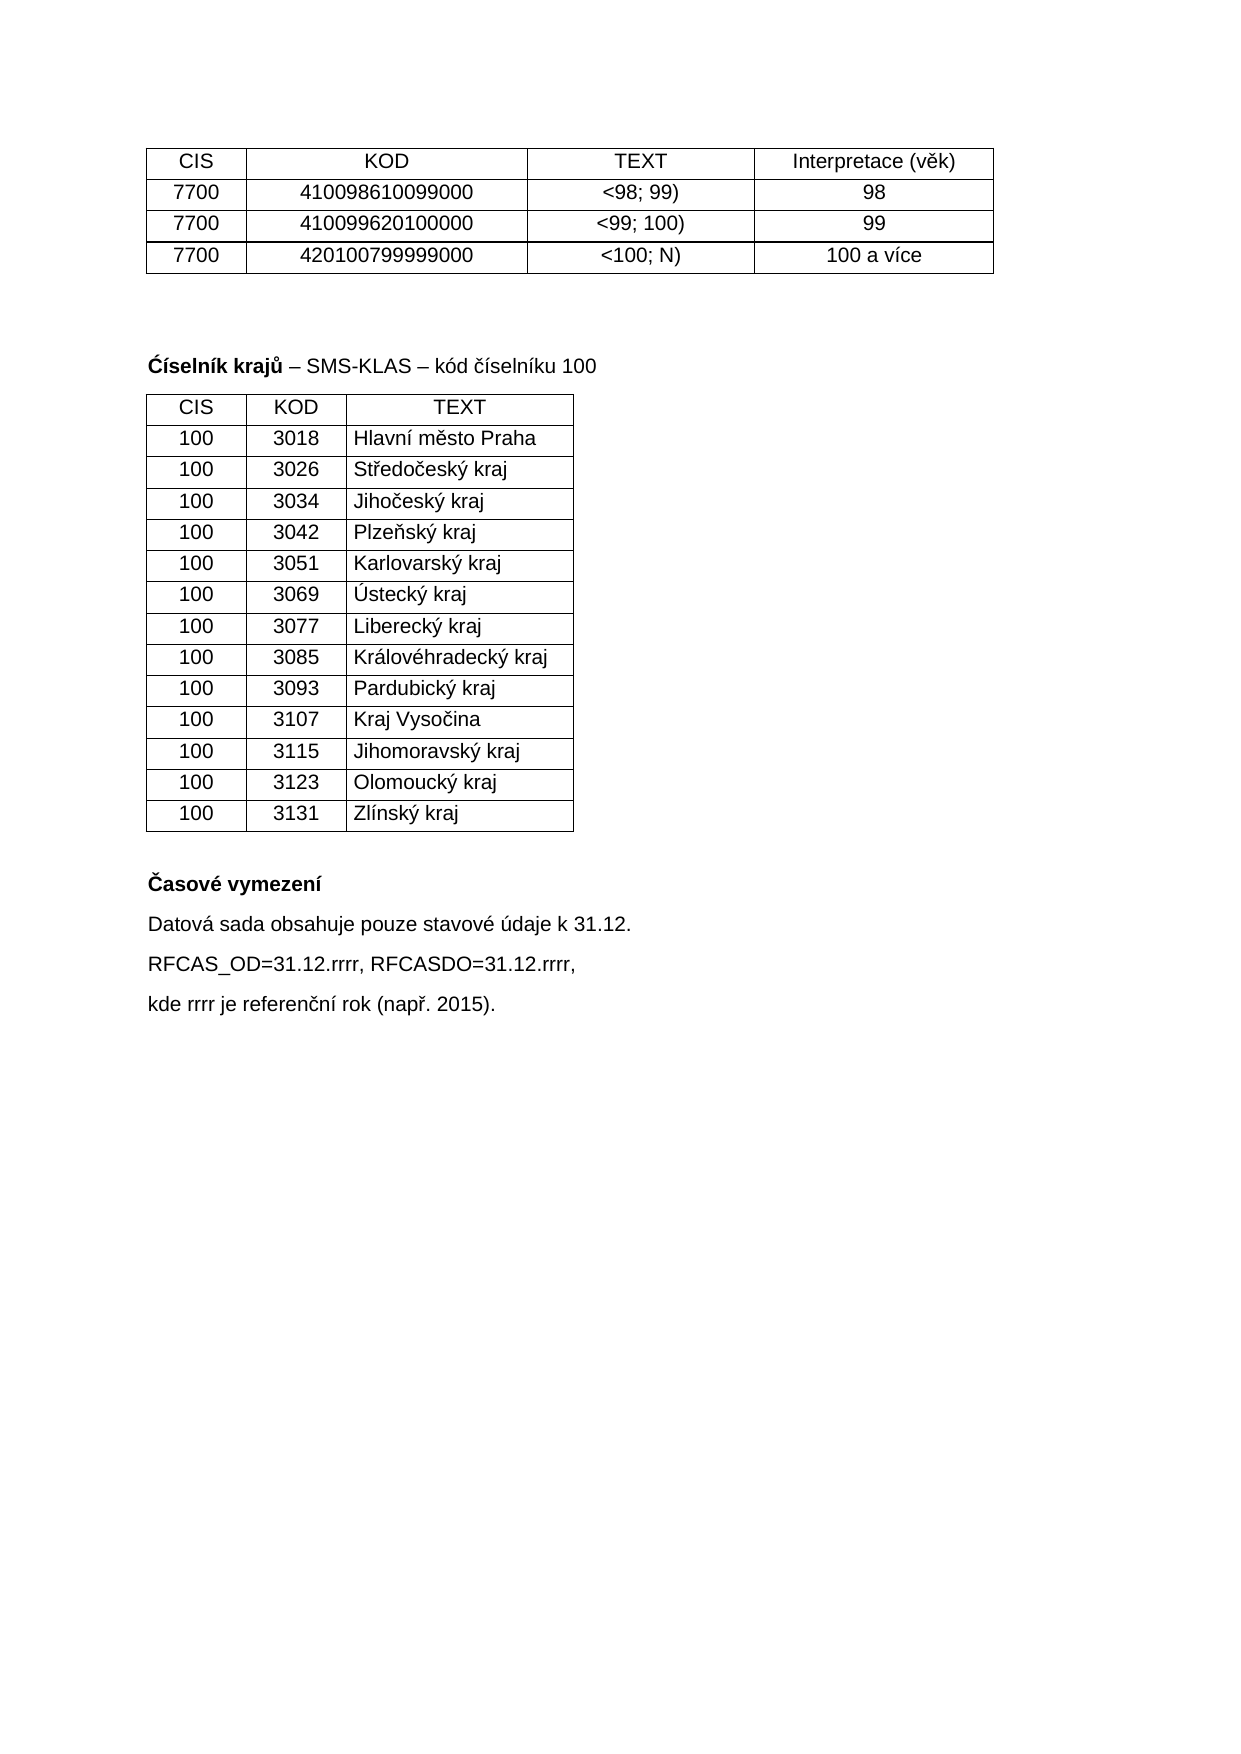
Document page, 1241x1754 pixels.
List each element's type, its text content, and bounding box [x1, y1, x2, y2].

table_cell Zlínský kraj [347, 801, 573, 831]
table_cell Jihomoravský kraj [347, 739, 573, 769]
table_cell 410098610099000 [247, 180, 527, 210]
table_cell 3026 [247, 457, 346, 487]
table_header TEXT [528, 149, 754, 179]
table_cell 7700 [147, 211, 246, 241]
table_header KOD [247, 395, 346, 425]
table_cell <98; 99) [528, 180, 754, 210]
table_cell 100 [147, 426, 246, 456]
table_cell 3123 [247, 770, 346, 800]
table_cell <100; N) [528, 243, 754, 273]
table_cell 3042 [247, 520, 346, 550]
table_cell Ústecký kraj [347, 582, 573, 612]
table_cell 3069 [247, 582, 346, 612]
table_header KOD [247, 149, 527, 179]
table_cell Plzeňský kraj [347, 520, 573, 550]
table_cell 3131 [247, 801, 346, 831]
table_cell 100 [147, 676, 246, 706]
table_cell 100 [147, 739, 246, 769]
table_cell Kraj Vysočina [347, 707, 573, 737]
table_cell Královéhradecký kraj [347, 645, 573, 675]
table_cell <99; 100) [528, 211, 754, 241]
table_cell 100 a více [755, 243, 993, 273]
table_cell 100 [147, 582, 246, 612]
table_cell Olomoucký kraj [347, 770, 573, 800]
table_cell Jihočeský kraj [347, 489, 573, 519]
table_cell Hlavní město Praha [347, 426, 573, 456]
table_cell 100 [147, 707, 246, 737]
table_header CIS [147, 149, 246, 179]
table_cell Karlovarský kraj [347, 551, 573, 581]
table_cell 420100799999000 [247, 243, 527, 273]
table_cell 3034 [247, 489, 346, 519]
text Časové vymezení [148, 872, 1093, 896]
text RFCAS_OD=31.12.rrrr, RFCASDO=31.12.rrrr, [148, 952, 1093, 976]
table_cell 3018 [247, 426, 346, 456]
table_cell 100 [147, 457, 246, 487]
text Datová sada obsahuje pouze stavové údaje k 31.12. [148, 912, 1093, 936]
table_cell 7700 [147, 243, 246, 273]
table_cell 100 [147, 520, 246, 550]
table_cell 100 [147, 551, 246, 581]
table_cell 99 [755, 211, 993, 241]
text Ćíselník krajů – SMS-KLAS – kód číselníku 100 [148, 354, 1093, 378]
text kde rrrr je referenční rok (např. 2015). [148, 992, 1093, 1016]
table_cell 3077 [247, 614, 346, 644]
table_cell 100 [147, 645, 246, 675]
table_cell Liberecký kraj [347, 614, 573, 644]
table_cell 3107 [247, 707, 346, 737]
table_cell Středočeský kraj [347, 457, 573, 487]
table_cell 3085 [247, 645, 346, 675]
table_cell 100 [147, 489, 246, 519]
table_cell 3093 [247, 676, 346, 706]
table_header TEXT [347, 395, 573, 425]
table_cell 100 [147, 770, 246, 800]
table_cell 100 [147, 801, 246, 831]
table_cell 410099620100000 [247, 211, 527, 241]
table_header CIS [147, 395, 246, 425]
table_cell 3051 [247, 551, 346, 581]
table_cell 100 [147, 614, 246, 644]
table_cell 3115 [247, 739, 346, 769]
table_cell 98 [755, 180, 993, 210]
table_header Interpretace (věk) [755, 149, 993, 179]
table_cell Pardubický kraj [347, 676, 573, 706]
table_cell 7700 [147, 180, 246, 210]
